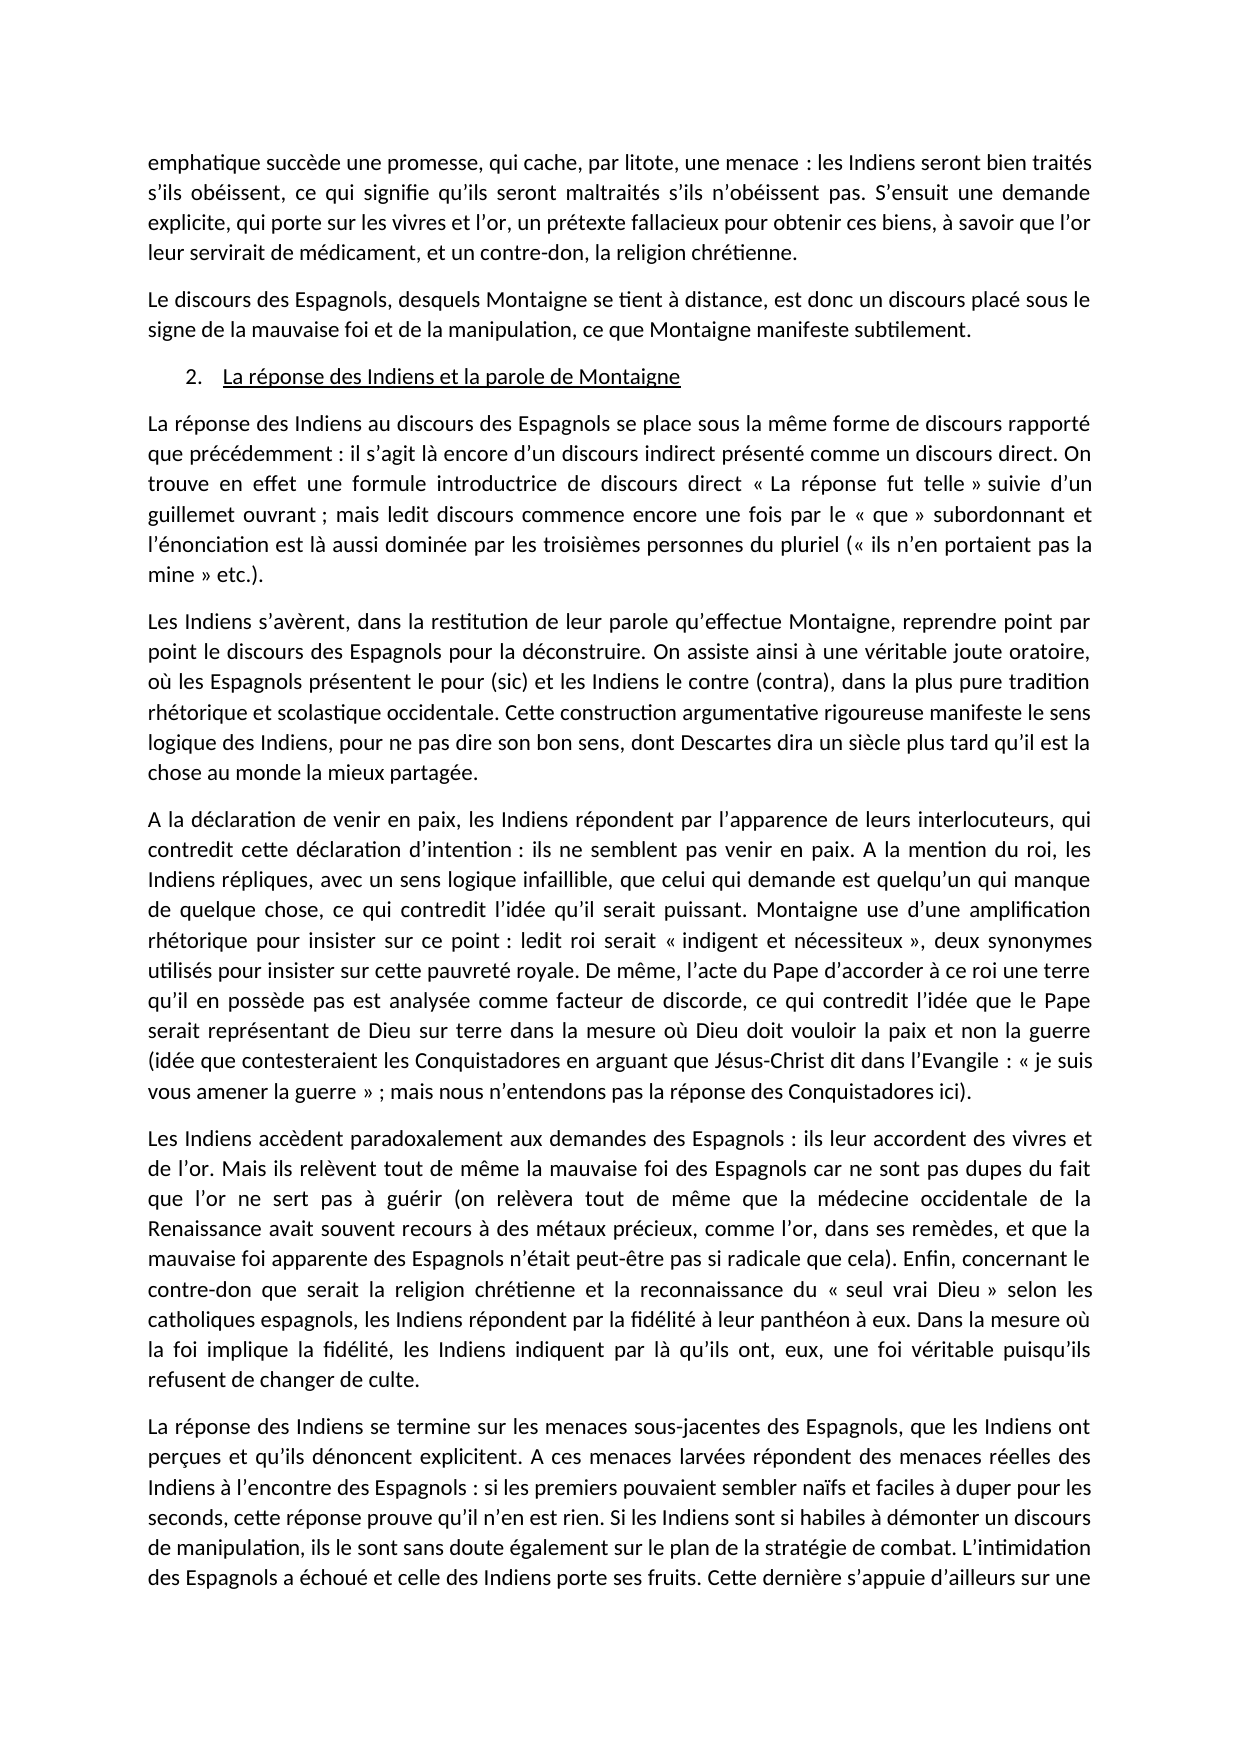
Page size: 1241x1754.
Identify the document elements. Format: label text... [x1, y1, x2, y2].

list La réponse des Indiens et la parole de Montaigne [185, 362, 1093, 390]
text A la déclaration de venir en paix, les Indiens répondent par l’apparence de leurs interlocuteurs, qui contredit cette déclaration d’intention : ils ne semblent pas venir en paix. A la mention du roi, les Indiens répliques, avec un sens logique infaillible, que celui qui demande est quelqu’un qui manque de quelque chose, ce qui contredit l’idée qu’il serait puissant. Montaigne use d’une amplification rhétorique pour insister sur ce point : ledit roi serait « indigent et nécessiteux », deux synonymes utilisés pour insister sur cette pauvreté royale. De même, l’acte du Pape d’accorder à ce roi une terre qu’il en possède pas est analysée comme facteur de discorde, ce qui contredit l’idée que le Pape serait représentant de Dieu sur terre dans la mesure où Dieu doit vouloir la paix et non la guerre (idée que contesteraient les Conquistadores en arguant que Jésus-Christ dit dans l’Evangile : « je suis vous amener la guerre » ; mais nous n’entendons pas la réponse des Conquistadores ici). [148, 805, 1093, 1105]
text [148, 148, 1093, 266]
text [148, 1412, 1093, 1591]
text Le discours des Espagnols, desquels Montaigne se tient à distance, est donc un discours placé sous le signe de la mauvaise foi et de la manipulation, ce que Montaigne manifeste subtilement. [148, 285, 1093, 343]
text Les Indiens s’avèrent, dans la restitution de leur parole qu’effectue Montaigne, reprendre point par point le discours des Espagnols pour la déconstruire. On assiste ainsi à une véritable joute oratoire, où les Espagnols présentent le pour (sic) et les Indiens le contre (contra), dans la plus pure tradition rhétorique et scolastique occidentale. Cette construction argumentative rigoureuse manifeste le sens logique des Indiens, pour ne pas dire son bon sens, dont Descartes dira un siècle plus tard qu’il est la chose au monde la mieux partagée. [148, 607, 1093, 786]
text La réponse des Indiens au discours des Espagnols se place sous la même forme de discours rapporté que précédemment : il s’agit là encore d’un discours indirect présenté comme un discours direct. On trouve en effet une formule introductrice de discours direct « La réponse fut telle » suivie d’un guillemet ouvrant ; mais ledit discours commence encore une fois par le « que » subordonnant et l’énonciation est là aussi dominée par les troisièmes personnes du pluriel (« ils n’en portaient pas la mine » etc.). [148, 409, 1093, 588]
text Les Indiens accèdent paradoxalement aux demandes des Espagnols : ils leur accordent des vivres et de l’or. Mais ils relèvent tout de même la mauvaise foi des Espagnols car ne sont pas dupes du fait que l’or ne sert pas à guérir (on relèvera tout de même que la médecine occidentale de la Renaissance avait souvent recours à des métaux précieux, comme l’or, dans ses remèdes, et que la mauvaise foi apparente des Espagnols n’était peut-être pas si radicale que cela). Enfin, concernant le contre-don que serait la religion chrétienne et la reconnaissance du « seul vrai Dieu » selon les catholiques espagnols, les Indiens répondent par la fidélité à leur panthéon à eux. Dans la mesure où la foi implique la fidélité, les Indiens indiquent par là qu’ils ont, eux, une foi véritable puisqu’ils refusent de changer de culte. [148, 1124, 1093, 1393]
